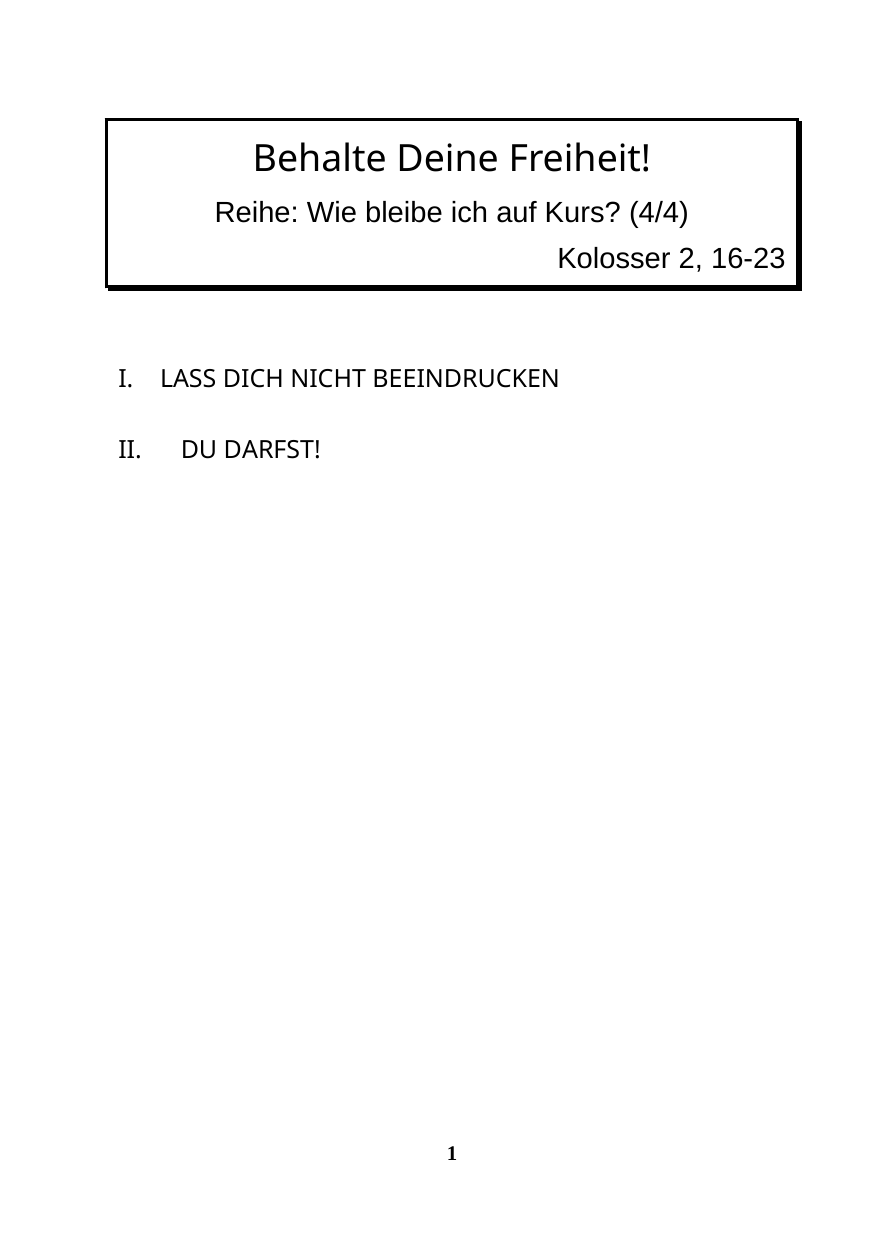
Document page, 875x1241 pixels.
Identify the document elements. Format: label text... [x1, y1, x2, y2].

text Reihe: Wie bleibe ich auf Kurs? (4/4) [108, 182, 796, 228]
text II. Du darfst! [118, 432, 785, 466]
text I. Lass Dich nicht beeindrucken [118, 361, 785, 395]
text Behalte Deine Freiheit! [108, 121, 796, 182]
text Kolosser 2, 16-23 [108, 228, 796, 285]
